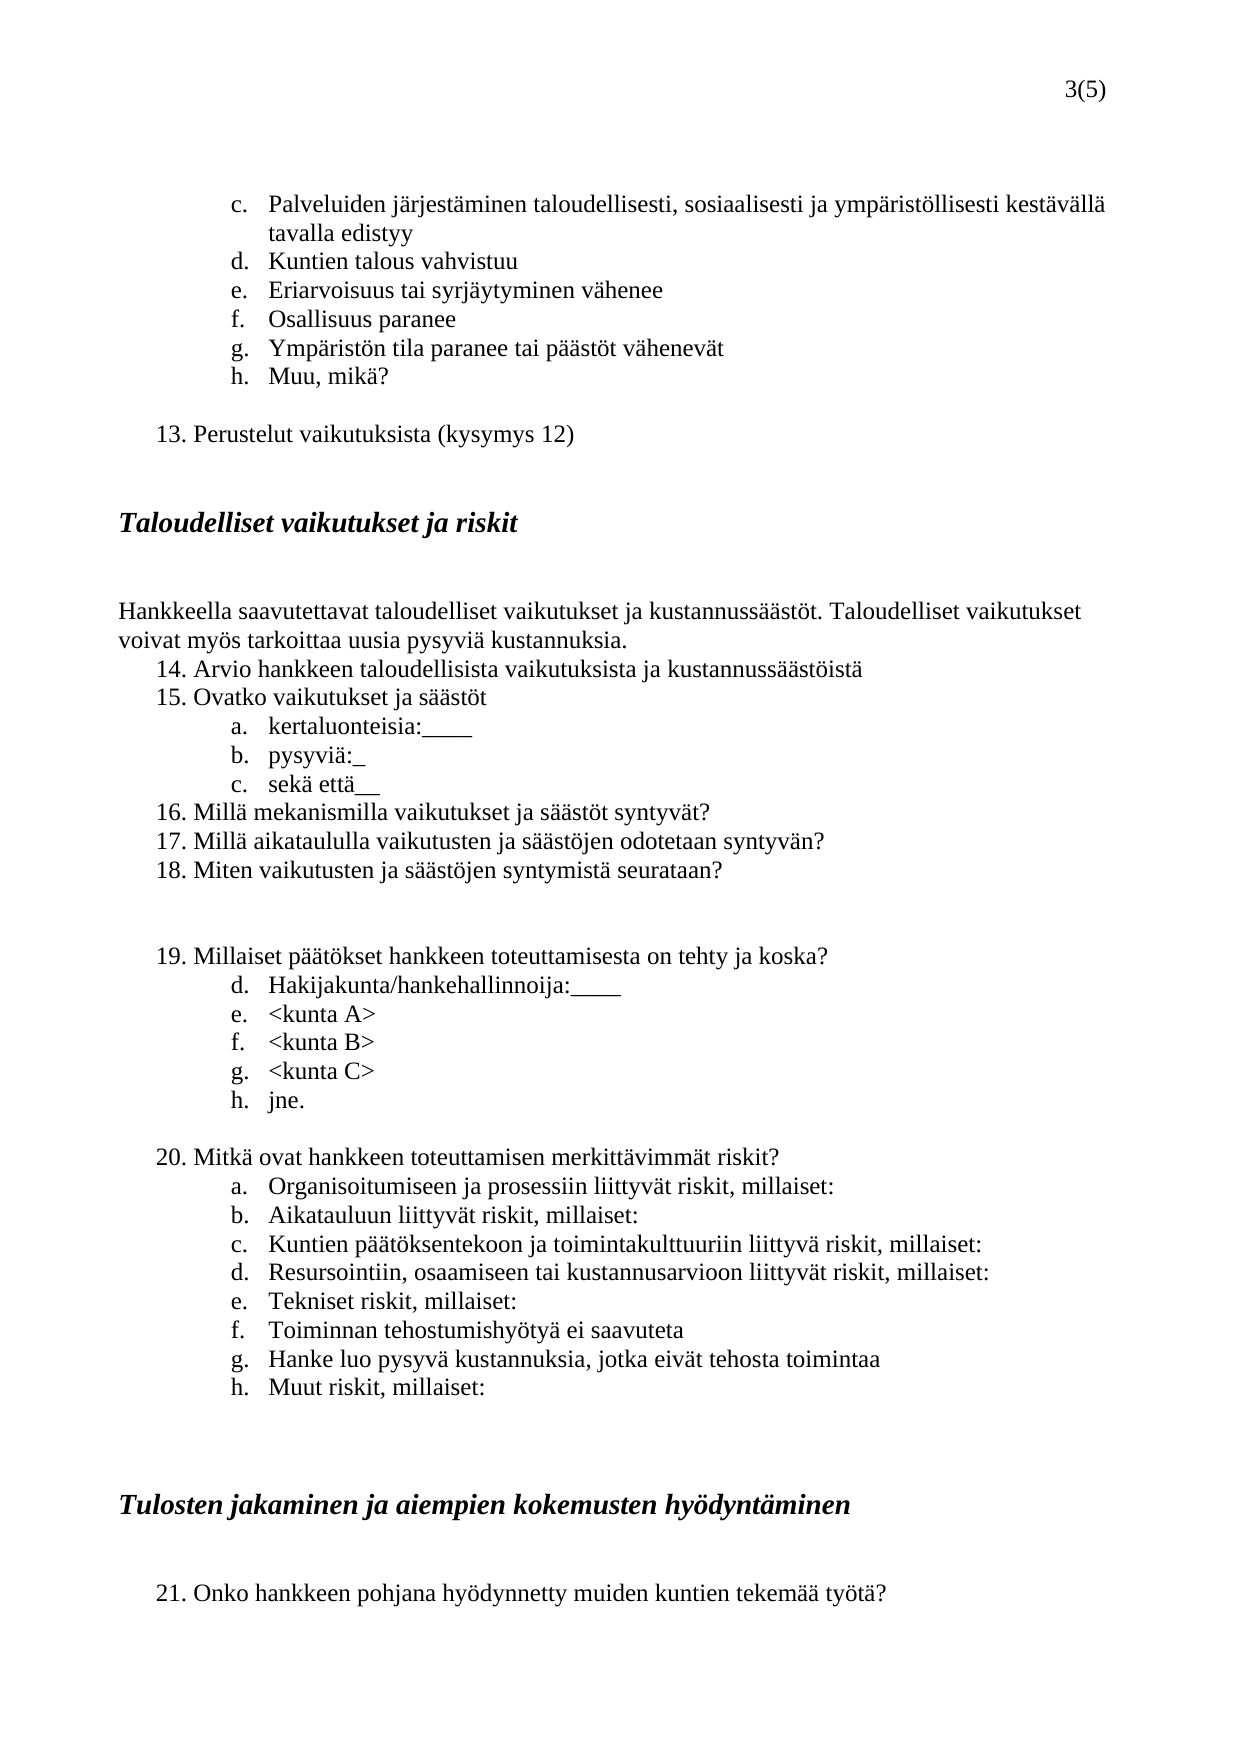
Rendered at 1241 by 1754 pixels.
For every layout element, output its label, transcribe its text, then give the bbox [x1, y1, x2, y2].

list Muu, mikä? [231, 361, 1122, 419]
list Millä mekanismilla vaikutukset ja säästöt syntyvät? [156, 797, 1122, 826]
list Hanke luo pysyvä kustannuksia, jotka eivät tehosta toimintaa [231, 1344, 1122, 1372]
text Hankkeella saavutettavat taloudelliset vaikutukset ja kustannussäästöt. Taloudelliset vaikutukset voivat myös tarkoittaa uusia pysyviä kustannuksia. [118, 596, 1122, 654]
list Miten vaikutusten ja säästöjen syntymistä seurataan? [156, 855, 1122, 884]
list Millaiset päätökset hankkeen toteuttamisesta on tehty ja koska? [156, 941, 1122, 970]
list <kunta C> [231, 1056, 1122, 1085]
list Mitkä ovat hankkeen toteuttamisen merkittävimmät riskit? [156, 1142, 1122, 1171]
list Onko hankkeen pohjana hyödynnetty muiden kuntien tekemää työtä? [156, 1578, 1122, 1607]
list Kuntien talous vahvistuu [231, 246, 1122, 275]
list Ympäristön tila paranee tai päästöt vähenevät [231, 333, 1122, 361]
list Toiminnan tehostumishyötyä ei saavuteta [231, 1315, 1122, 1344]
list Ovatko vaikutukset ja säästöt [156, 682, 1122, 711]
list sekä että__ [231, 769, 1122, 797]
list Eriarvoisuus tai syrjäytyminen vähenee [231, 275, 1122, 304]
list kertaluonteisia:____ [231, 711, 1122, 740]
list <kunta B> [231, 1027, 1122, 1056]
list pysyviä:_ [231, 740, 1122, 769]
list jne. [231, 1085, 1122, 1114]
list Arvio hankkeen taloudellisista vaikutuksista ja kustannussäästöistä [156, 654, 1122, 682]
list Muut riskit, millaiset: [231, 1372, 1122, 1401]
list Millä aikataululla vaikutusten ja säästöjen odotetaan syntyvän? [156, 826, 1122, 855]
list Osallisuus paranee [231, 304, 1122, 333]
list Hakijakunta/hankehallinnoija:____ [231, 970, 1122, 999]
list Perustelut vaikutuksista (kysymys 12) [156, 419, 1122, 448]
text Tulosten jakaminen ja aiempien kokemusten hyödyntäminen [118, 1487, 1122, 1521]
list <kunta A> [231, 999, 1122, 1027]
list Palveluiden järjestäminen taloudellisesti, sosiaalisesti ja ympäristöllisesti kestävällä tavalla edistyy [231, 189, 1122, 246]
list Tekniset riskit, millaiset: [231, 1286, 1122, 1315]
list Kuntien päätöksentekoon ja toimintakulttuuriin liittyvä riskit, millaiset: [231, 1229, 1122, 1257]
list Aikatauluun liittyvät riskit, millaiset: [231, 1200, 1122, 1229]
text Taloudelliset vaikutukset ja riskit [118, 505, 1122, 539]
list Resursointiin, osaamiseen tai kustannusarvioon liittyvät riskit, millaiset: [231, 1257, 1122, 1286]
list Organisoitumiseen ja prosessiin liittyvät riskit, millaiset: [231, 1171, 1122, 1200]
